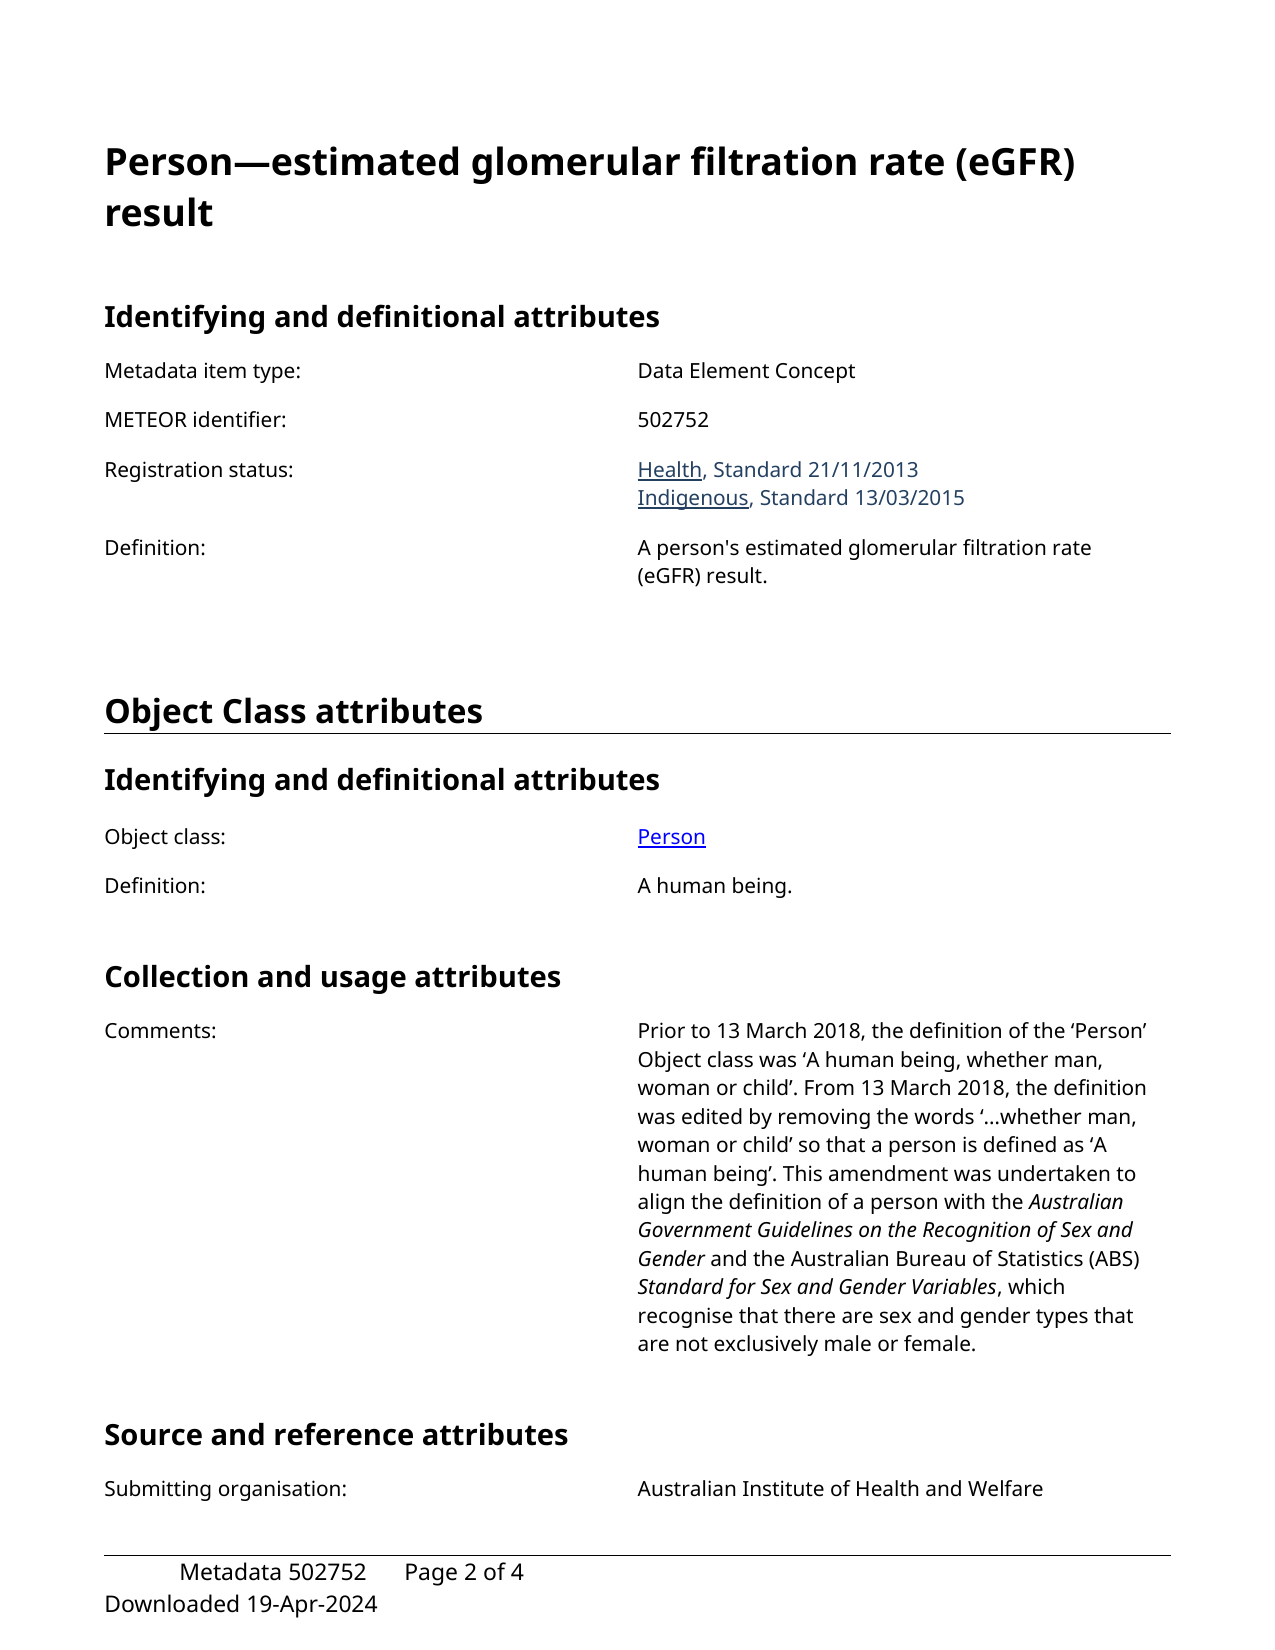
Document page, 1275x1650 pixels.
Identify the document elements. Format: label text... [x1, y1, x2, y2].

table_cell Registration status: [93, 445, 626, 522]
table_cell Definition: [93, 861, 626, 910]
table_header Identifying and definitional attributes [93, 250, 1159, 346]
table_cell A person's estimated glomerular filtration rate (eGFR) result. [626, 522, 1159, 600]
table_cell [93, 1464, 626, 1513]
subtitle Person—estimated glomerular filtration rate (eGFR) result [104, 135, 1171, 237]
table_header Object class: [93, 812, 626, 861]
subtitle Object Class attributes [104, 687, 1171, 733]
table_cell METEOR identifier: [93, 395, 626, 444]
table_cell Metadata item type: [93, 346, 626, 395]
table_cell Data Element Concept [626, 346, 1159, 395]
table_cell Source and reference attributes [93, 1368, 1159, 1464]
table_cell Health, Standard 21/11/2013 Indigenous, Standard 13/03/2015 [626, 445, 1159, 522]
subtitle Identifying and definitional attributes [104, 759, 1171, 799]
table_cell Comments: [93, 1006, 626, 1368]
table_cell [626, 1464, 1159, 1513]
table_cell A human being. [626, 861, 1159, 910]
table_cell Prior to 13 March 2018, the definition of the ‘Person’ Object class was ‘A human being, whether man, woman or child’. From 13 March 2018, the definition was edited by removing the words ‘…whether man, woman or child’ so that a person is defined as ‘A human being’. This amendment was undertaken to align the definition of a person with the Australian Government Guidelines on the Recognition of Sex and Gender and the Australian Bureau of Statistics (ABS) Standard for Sex and Gender Variables, which recognise that there are sex and gender types that are not exclusively male or female. [626, 1006, 1159, 1368]
table_cell Collection and usage attributes [93, 910, 1159, 1006]
table_header Person [626, 812, 1159, 861]
table_cell 502752 [626, 395, 1159, 444]
table_cell Definition: [93, 522, 626, 600]
